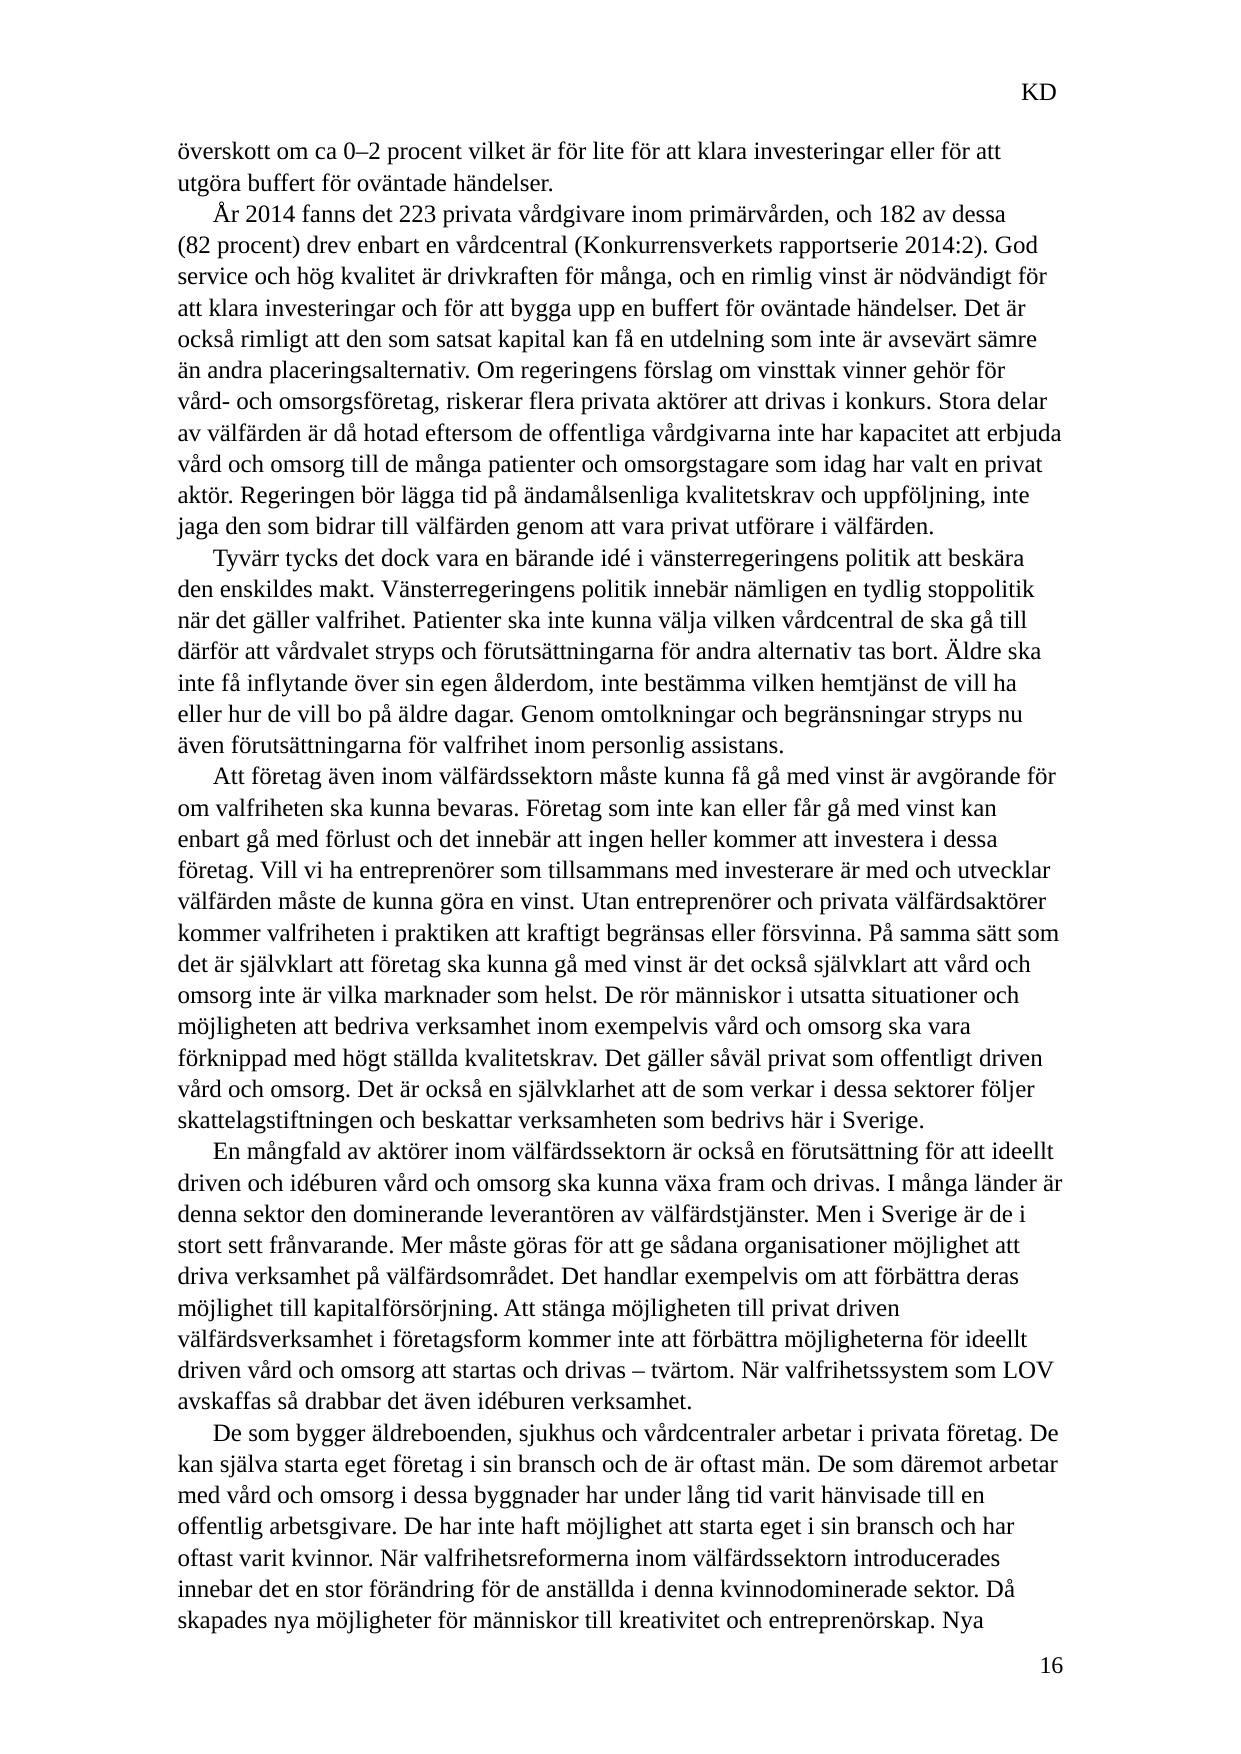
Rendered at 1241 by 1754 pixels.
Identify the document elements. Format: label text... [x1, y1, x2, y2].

text År 2014 fanns det 223 privata vårdgivare inom primärvården, och 182 av dessa (82 procent) drev enbart en vårdcentral (Konkurrensverkets rapportserie 2014:2). God service och hög kvalitet är drivkraften för många, och en rimlig vinst är nödvändigt för att klara investeringar och för att bygga upp en buffert för oväntade händelser. Det är också rimligt att den som satsat kapital kan få en utdelning som inte är avsevärt sämre än andra placeringsalternativ. Om regeringens förslag om vinsttak vinner gehör för vård- och omsorgsföretag, riskerar flera privata aktörer att drivas i konkurs. Stora delar av välfärden är då hotad eftersom de offentliga vårdgivarna inte har kapacitet att erbjuda vård och omsorg till de många patienter och omsorgstagare som idag har valt en privat aktör. Regeringen bör lägga tid på ändamålsenliga kvalitetskrav och uppföljning, inte jaga den som bidrar till välfärden genom att vara privat utförare i välfärden. [177, 196, 1063, 540]
text En mångfald av aktörer inom välfärdssektorn är också en förutsättning för att ideellt driven och idéburen vård och omsorg ska kunna växa fram och drivas. I många länder är denna sektor den dominerande leverantören av välfärdstjänster. Men i Sverige är de i stort sett frånvarande. Mer måste göras för att ge sådana organisationer möjlighet att driva verksamhet på välfärdsområdet. Det handlar exempelvis om att förbättra deras möjlighet till kapitalförsörjning. Att stänga möjligheten till privat driven välfärdsverksamhet i företagsform kommer inte att förbättra möjligheterna för ideellt driven vård och omsorg att startas och drivas – tvärtom. När valfrihetssystem som LOV avskaffas så drabbar det även idéburen verksamhet. [177, 1134, 1063, 1415]
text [177, 1415, 1063, 1634]
text Tyvärr tycks det dock vara en bärande idé i vänsterregeringens politik att beskära den enskildes makt. Vänsterregeringens politik innebär nämligen en tydlig stoppolitik när det gäller valfrihet. Patienter ska inte kunna välja vilken vårdcentral de ska gå till därför att vårdvalet stryps och förutsättningarna för andra alternativ tas bort. Äldre ska inte få inflytande över sin egen ålderdom, inte bestämma vilken hemtjänst de vill ha eller hur de vill bo på äldre dagar. Genom omtolkningar och begränsningar stryps nu även förutsättningarna för valfrihet inom personlig assistans. [177, 540, 1063, 759]
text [177, 134, 1063, 196]
text Att företag även inom välfärdssektorn måste kunna få gå med vinst är avgörande för om valfriheten ska kunna bevaras. Företag som inte kan eller får gå med vinst kan enbart gå med förlust och det innebär att ingen heller kommer att investera i dessa företag. Vill vi ha entreprenörer som tillsammans med investerare är med och utvecklar välfärden måste de kunna göra en vinst. Utan entreprenörer och privata välfärdsaktörer kommer valfriheten i praktiken att kraftigt begränsas eller försvinna. På samma sätt som det är självklart att företag ska kunna gå med vinst är det också självklart att vård och omsorg inte är vilka marknader som helst. De rör människor i utsatta situationer och möjligheten att bedriva verksamhet inom exempelvis vård och omsorg ska vara förknippad med högt ställda kvalitetskrav. Det gäller såväl privat som offentligt driven vård och omsorg. Det är också en självklarhet att de som verkar i dessa sektorer följer skattelagstiftningen och beskattar verksamheten som bedrivs här i Sverige. [177, 759, 1063, 1134]
